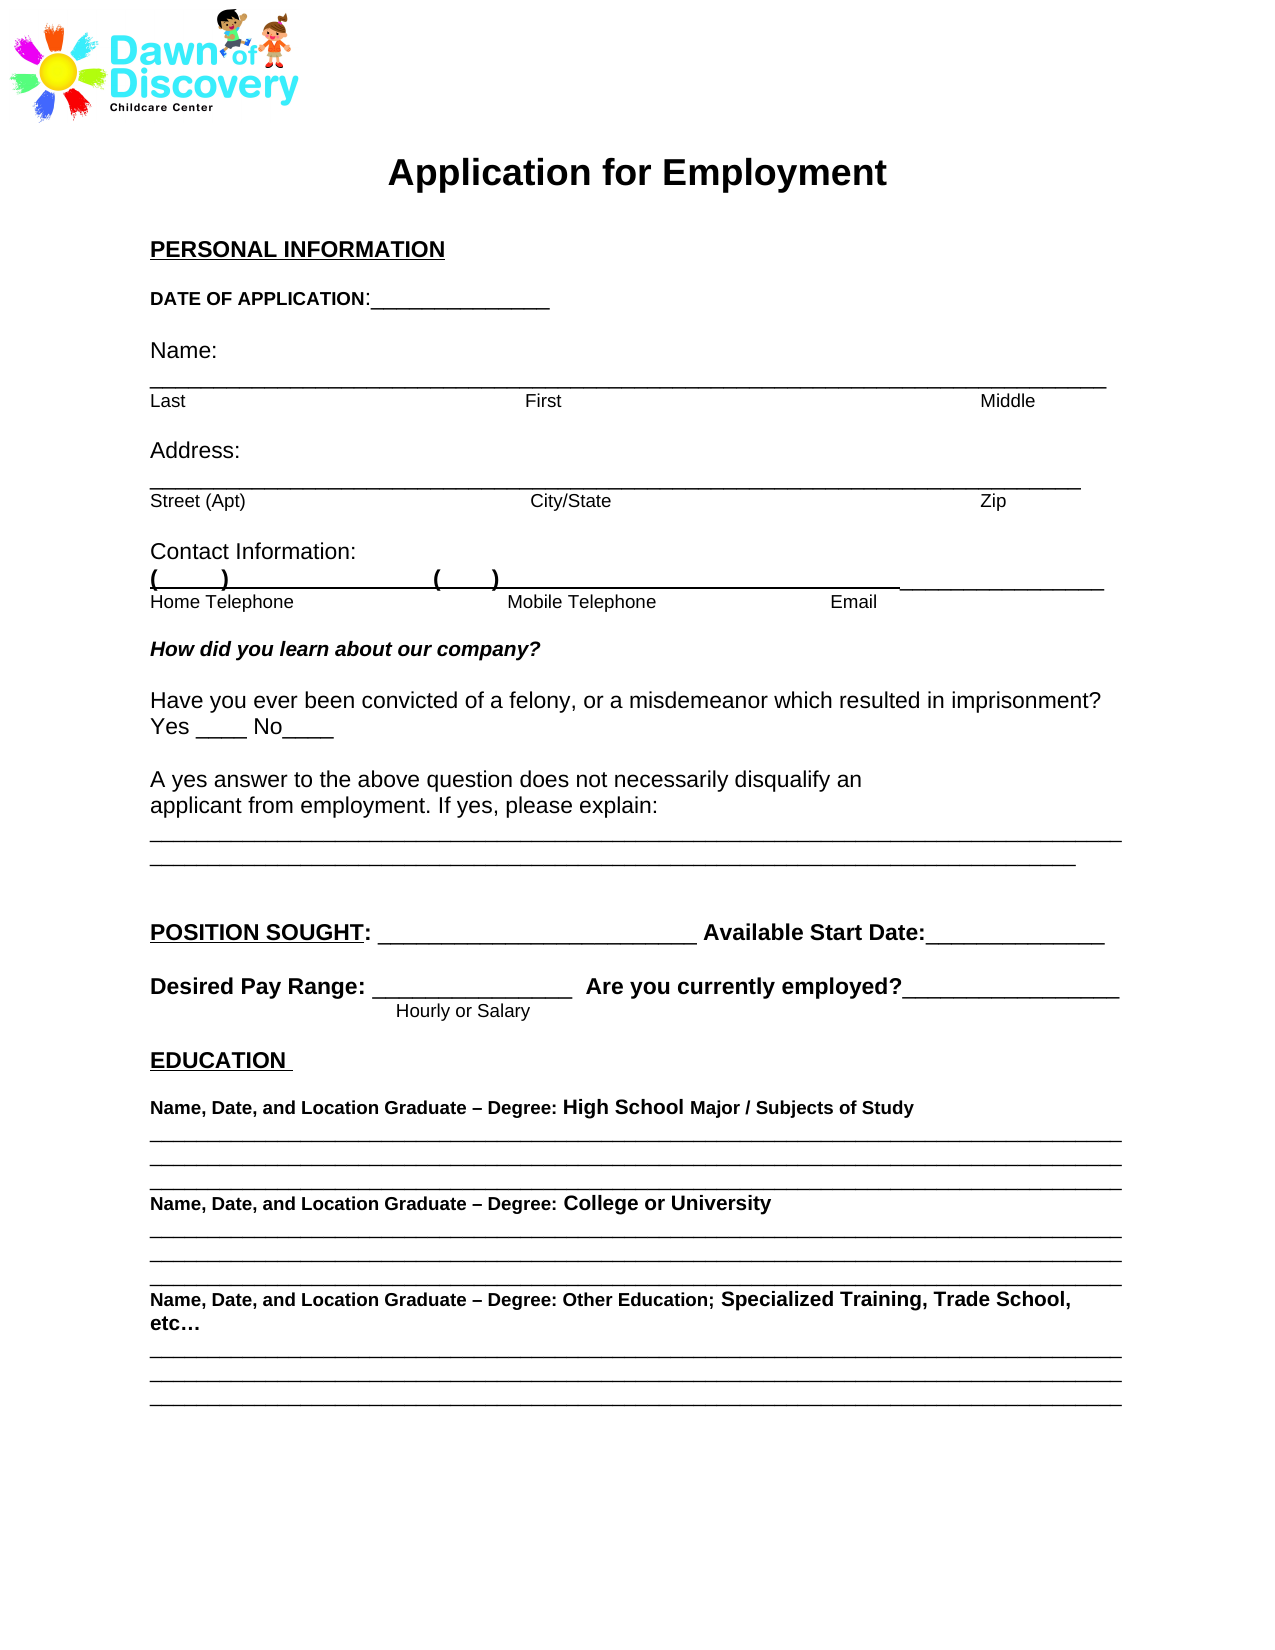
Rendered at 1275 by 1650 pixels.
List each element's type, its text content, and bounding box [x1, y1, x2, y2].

text EDUCATION [150, 1047, 1125, 1074]
picture [9, 9, 299, 123]
text Name, Date, and Location Graduate – Degree: College or University [150, 1191, 1125, 1215]
text Desired Pay Range: _______________ Are you currently employed?_________________ [150, 972, 1125, 999]
text Address: _________________________________________________________________________ [150, 437, 1125, 490]
text Hourly or Salary [150, 999, 1125, 1021]
text DATE OF APPLICATION:______________ [150, 284, 1125, 311]
text Application for Employment [150, 150, 1125, 193]
text applicant from employment. If yes, please explain: [150, 792, 1125, 818]
text Name, Date, and Location Graduate – Degree: High School Major / Subjects of Study [150, 1095, 1125, 1119]
text Contact Information: [150, 538, 1125, 564]
text ____________________________________________________________________________________________________________________________________________________________________ [150, 818, 1125, 866]
text Name, Date, and Location Graduate – Degree: Other Education; Specialized Training, Trade School, etc… [150, 1287, 1125, 1335]
text A yes answer to the above question does not necessarily disqualify an [150, 766, 1125, 792]
text PERSONAL INFORMATION [150, 236, 1125, 263]
text POSITION SOUGHT: _________________________ Available Start Date:______________ [150, 919, 1125, 945]
text How did you learn about our company? [150, 636, 1125, 660]
text Street (Apt) City/State Zip [150, 490, 1125, 512]
text Home Telephone Mobile Telephone Email [150, 591, 1125, 612]
text Name: ___________________________________________________________________________ [150, 337, 1125, 389]
text Have you ever been convicted of a felony, or a misdemeanor which resulted in imprisonment? Yes ____ No____ [150, 687, 1125, 739]
text (_____)________________(____)_______________ ________________ [150, 564, 1125, 591]
text Last First Middle [150, 389, 1125, 411]
